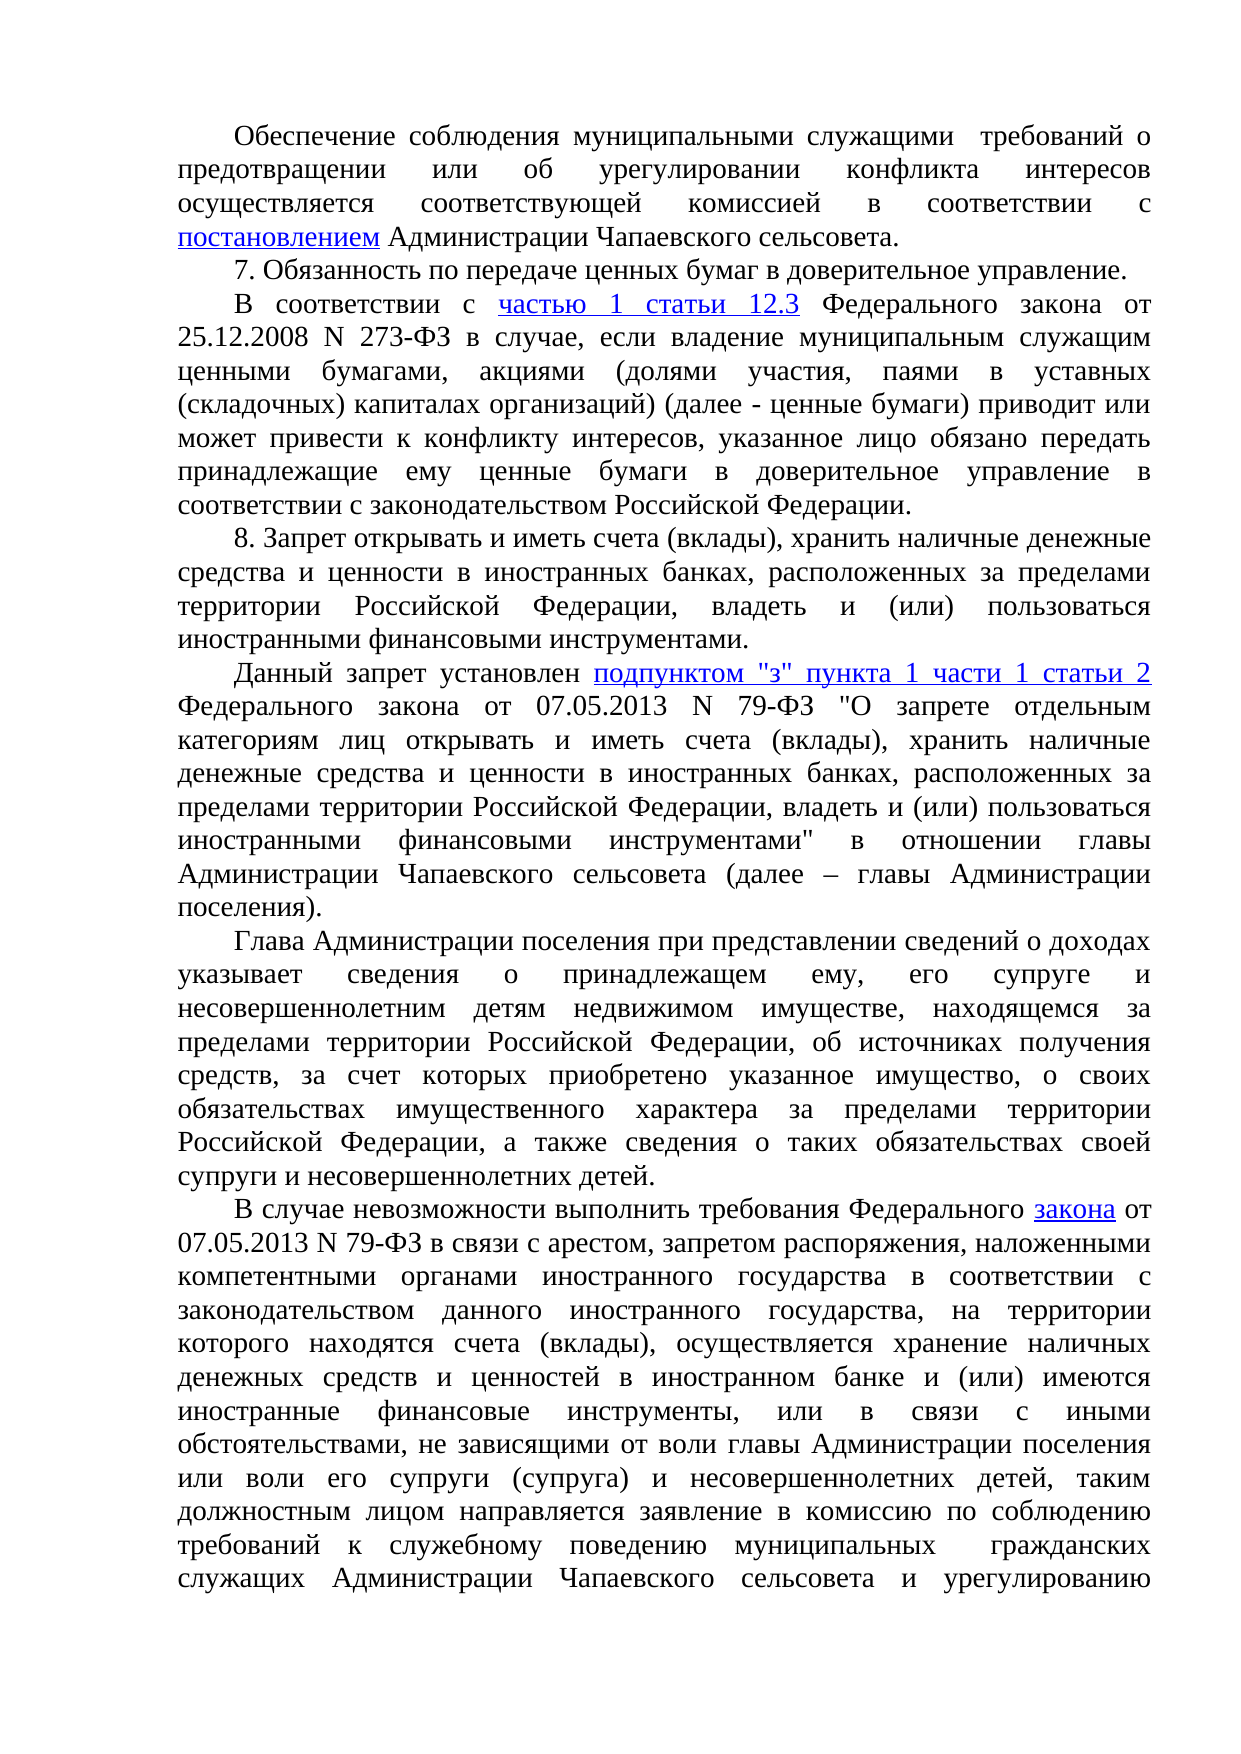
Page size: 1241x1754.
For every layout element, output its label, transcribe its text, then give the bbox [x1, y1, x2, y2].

text 7. Обязанность по передаче ценных бумаг в доверительное управление. [177, 252, 1152, 286]
text Обеспечение соблюдения муниципальными служащими требований о предотвращении или об урегулировании конфликта интересов осуществляется соответствующей комиссией в соответствии с постановлением Администрации Чапаевского сельсовета. [177, 118, 1152, 252]
text Глава Администрации поселения при представлении сведений о доходах указывает сведения о принадлежащем ему, его супруге и несовершеннолетним детям недвижимом имуществе, находящемся за пределами территории Российской Федерации, об источниках получения средств, за счет которых приобретено указанное имущество, о своих обязательствах имущественного характера за пределами территории Российской Федерации, а также сведения о таких обязательствах своей супруги и несовершеннолетних детей. [177, 923, 1152, 1191]
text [177, 1191, 1152, 1594]
text В соответствии с частью 1 статьи 12.3 Федерального закона от 25.12.2008 N 273-ФЗ в случае, если владение муниципальным служащим ценными бумагами, акциями (долями участия, паями в уставных (складочных) капиталах организаций) (далее - ценные бумаги) приводит или может привести к конфликту интересов, указанное лицо обязано передать принадлежащие ему ценные бумаги в доверительное управление в соответствии с законодательством Российской Федерации. [177, 286, 1152, 521]
text 8. Запрет открывать и иметь счета (вклады), хранить наличные денежные средства и ценности в иностранных банках, расположенных за пределами территории Российской Федерации, владеть и (или) пользоваться иностранными финансовыми инструментами. [177, 521, 1152, 655]
text Данный запрет установлен подпунктом "з" пункта 1 части 1 статьи 2 Федерального закона от 07.05.2013 N 79-ФЗ "О запрете отдельным категориям лиц открывать и иметь счета (вклады), хранить наличные денежные средства и ценности в иностранных банках, расположенных за пределами территории Российской Федерации, владеть и (или) пользоваться иностранными финансовыми инструментами" в отношении главы Администрации Чапаевского сельсовета (далее – главы Администрации поселения). [177, 655, 1152, 923]
